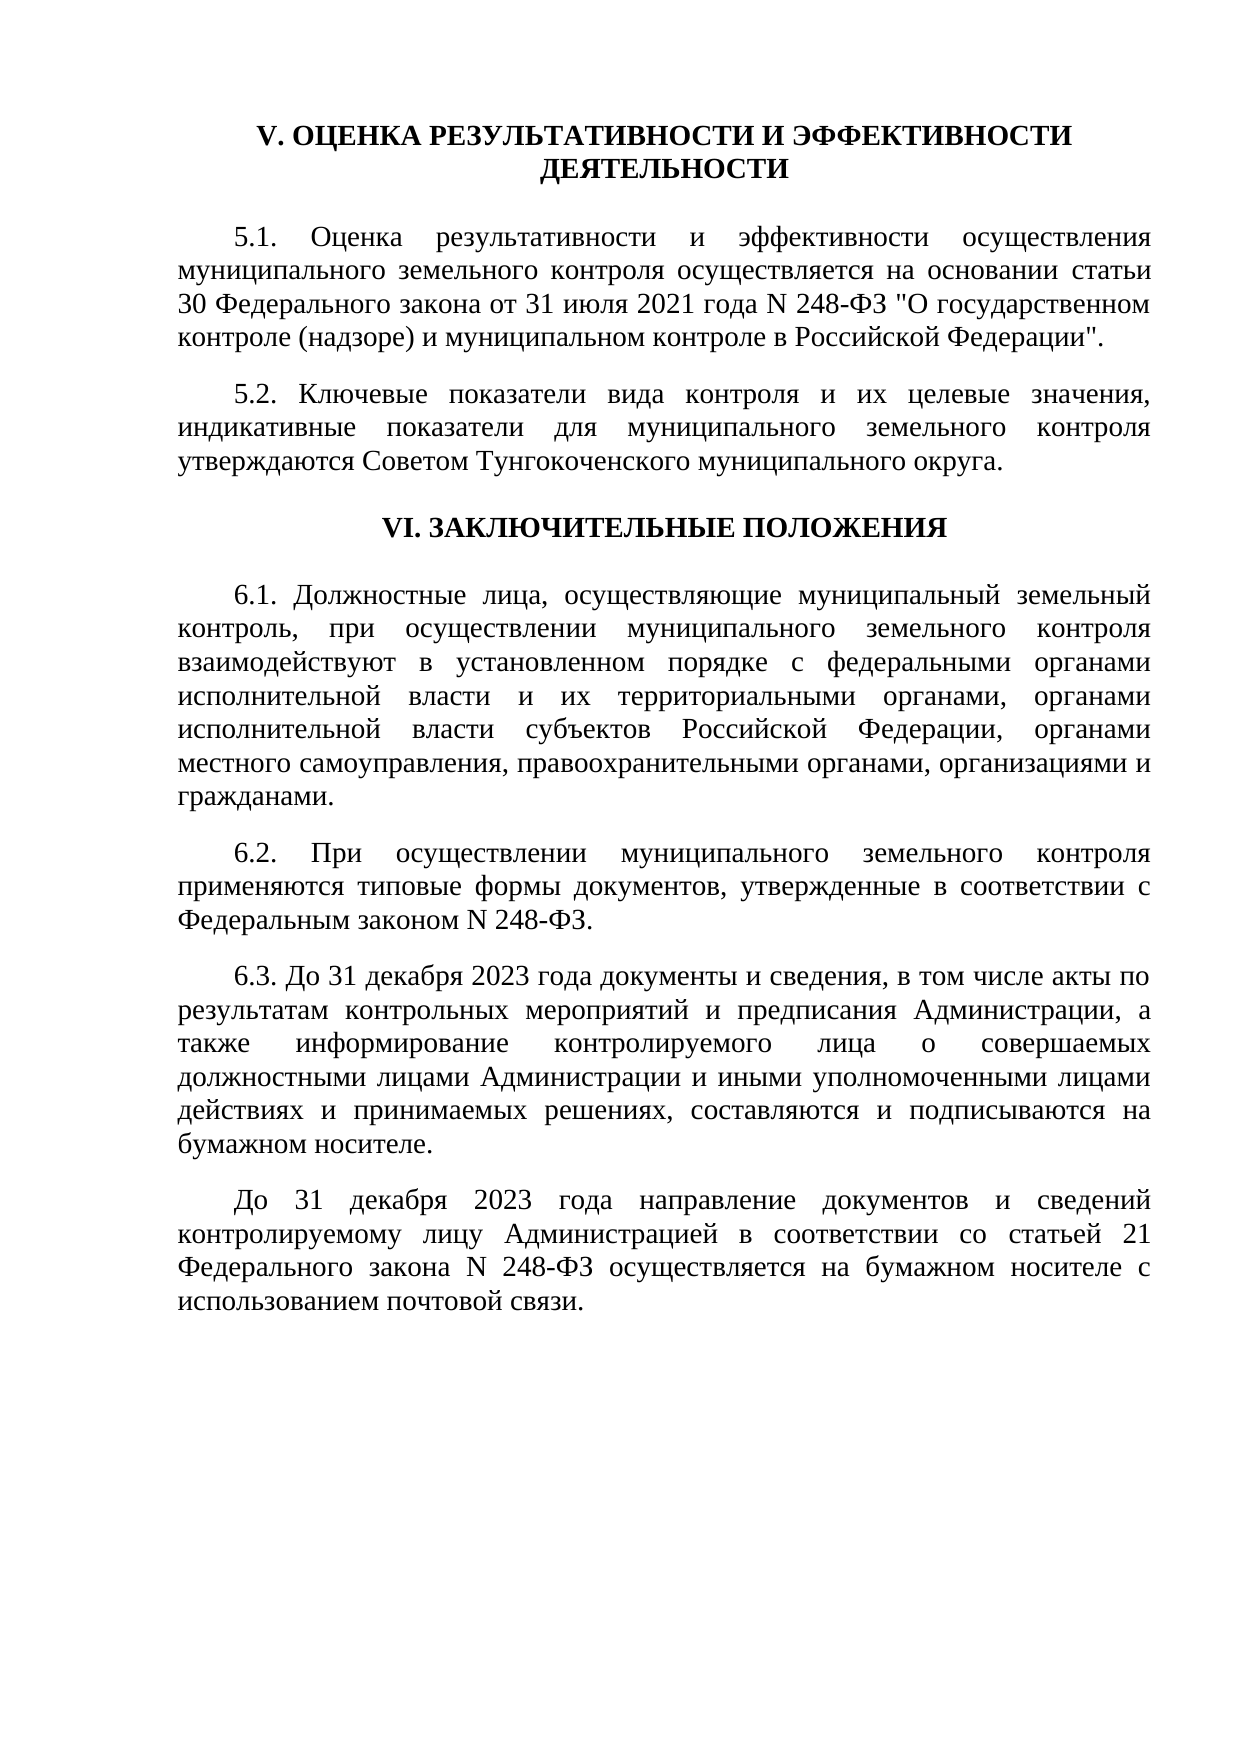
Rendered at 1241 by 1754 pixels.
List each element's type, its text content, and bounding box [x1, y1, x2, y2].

text До 31 декабря 2023 года направление документов и сведений контролируемому лицу Администрацией в соответствии со статьей 21 Федерального закона N 248-ФЗ осуществляется на бумажном носителе с использованием почтовой связи. [177, 1182, 1152, 1317]
title VI. ЗАКЛЮЧИТЕЛЬНЫЕ ПОЛОЖЕНИЯ [177, 510, 1152, 543]
text 5.2. Ключевые показатели вида контроля и их целевые значения, индикативные показатели для муниципального земельного контроля утверждаются Советом Тунгокоченского муниципального округа. [177, 376, 1152, 476]
text 5.1. Оценка результативности и эффективности осуществления муниципального земельного контроля осуществляется на основании статьи 30 Федерального закона от 31 июля 2021 года N 248-ФЗ "О государственном контроле (надзоре) и муниципальном контроле в Российской Федерации". [177, 219, 1152, 353]
title V. ОЦЕНКА РЕЗУЛЬТАТИВНОСТИ И ЭФФЕКТИВНОСТИ ДЕЯТЕЛЬНОСТИ [177, 118, 1152, 185]
text 6.3. До 31 декабря 2023 года документы и сведения, в том числе акты по результатам контрольных мероприятий и предписания Администрации, а также информирование контролируемого лица о совершаемых должностными лицами Администрации и иными уполномоченными лицами действиях и принимаемых решениях, составляются и подписываются на бумажном носителе. [177, 958, 1152, 1159]
text 6.1. Должностные лица, осуществляющие муниципальный земельный контроль, при осуществлении муниципального земельного контроля взаимодействуют в установленном порядке с федеральными органами исполнительной власти и их территориальными органами, органами исполнительной власти субъектов Российской Федерации, органами местного самоуправления, правоохранительными органами, организациями и гражданами. [177, 577, 1152, 812]
text 6.2. При осуществлении муниципального земельного контроля применяются типовые формы документов, утвержденные в соответствии с Федеральным законом N 248-ФЗ. [177, 835, 1152, 935]
